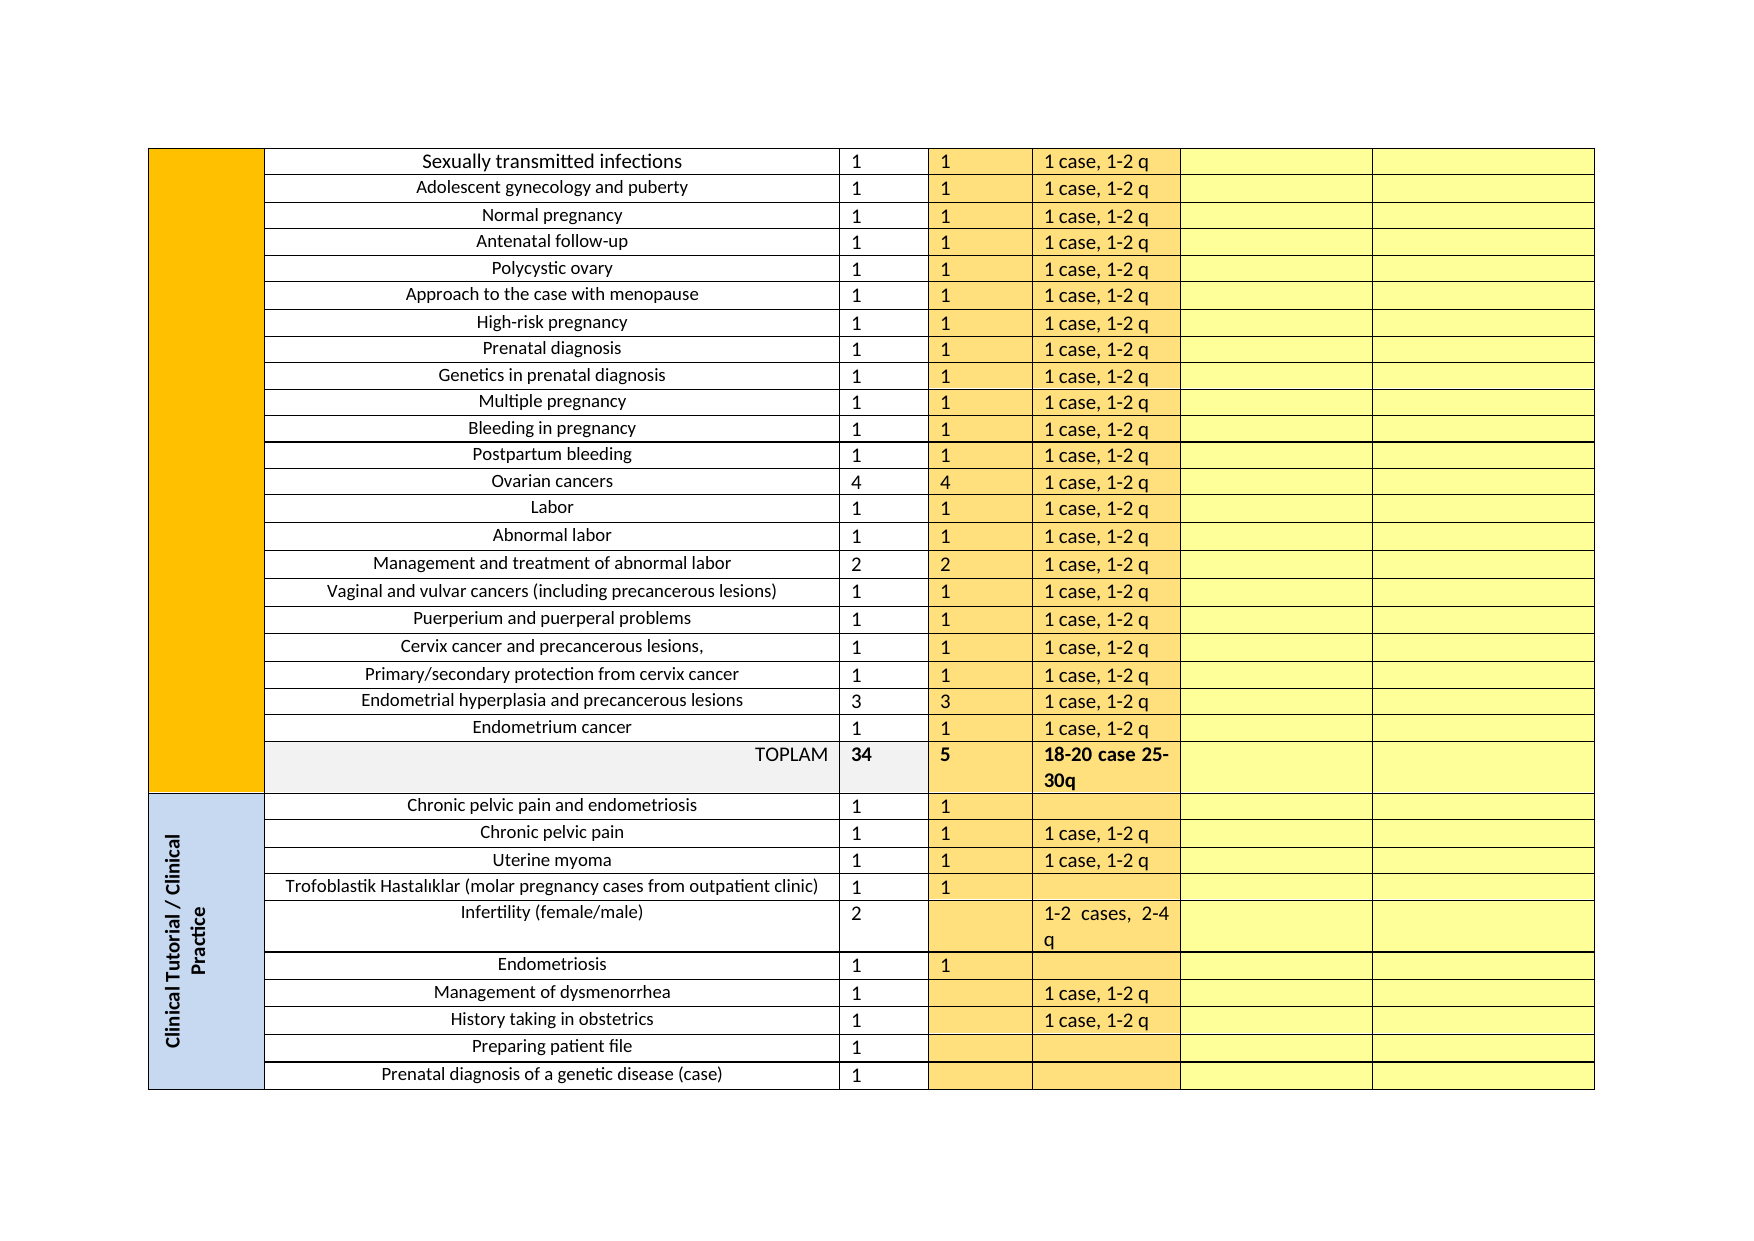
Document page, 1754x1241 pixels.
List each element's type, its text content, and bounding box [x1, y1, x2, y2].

table_cell [1181, 1035, 1372, 1061]
table_cell Vaginal and vulvar cancers (including precancerous lesions) [265, 579, 839, 606]
table_cell [929, 1007, 1032, 1033]
table_cell [1373, 495, 1594, 522]
table_cell [1033, 874, 1180, 899]
table_cell [1373, 469, 1594, 494]
table_cell [1033, 794, 1180, 819]
table_cell [1181, 579, 1372, 606]
table_cell Normal pregnancy [265, 203, 839, 228]
table_cell 1 [929, 282, 1032, 309]
table_cell Antenatal follow-up [265, 229, 839, 255]
table_cell [1181, 980, 1372, 1006]
table_cell 1 [929, 715, 1032, 741]
table_cell Postpartum bleeding [265, 443, 839, 468]
table_cell 1 [929, 443, 1032, 468]
table_cell [1373, 443, 1594, 468]
table_cell 1 [929, 149, 1032, 174]
table_cell [1181, 715, 1372, 741]
table_cell 1 [929, 523, 1032, 550]
table_cell [1373, 1035, 1594, 1061]
table_cell 1 [929, 203, 1032, 228]
table_cell 1 [840, 363, 928, 388]
table_cell 1 [840, 607, 928, 633]
table_cell [1181, 416, 1372, 441]
table_cell [1181, 874, 1372, 899]
table_cell [1373, 310, 1594, 336]
table_cell Labor [265, 495, 839, 522]
table_cell 1 case, 1-2 q [1033, 715, 1180, 741]
table_cell 1 [929, 874, 1032, 899]
table_cell [1181, 662, 1372, 688]
table_cell [1373, 820, 1594, 847]
table_cell 1 case, 1-2 q [1033, 469, 1180, 494]
table_cell [1373, 1063, 1594, 1089]
table_cell [1181, 390, 1372, 415]
table_cell [1181, 337, 1372, 362]
table_cell [1181, 282, 1372, 309]
table_cell Infertility (female/male) [265, 901, 839, 951]
table_cell 1 case, 1-2 q [1033, 175, 1180, 202]
table_cell 1 [840, 1035, 928, 1061]
table_cell 1 case, 1-2 q [1033, 689, 1180, 714]
table_cell [1373, 794, 1594, 819]
table_cell 1 [840, 794, 928, 819]
table_cell Clinical Tutorial / Clinical Practice [149, 794, 264, 1089]
table_cell [1373, 607, 1594, 633]
table_cell 1 [929, 607, 1032, 633]
table_cell [1181, 794, 1372, 819]
table_cell [1181, 175, 1372, 202]
table_cell [1181, 820, 1372, 847]
table_cell [1373, 874, 1594, 899]
table_cell [1181, 495, 1372, 522]
table_cell [1181, 848, 1372, 873]
table_cell [1373, 256, 1594, 281]
table_cell Bleeding in pregnancy [265, 416, 839, 441]
table_cell 1-2 cases, 2-4 q [1033, 901, 1180, 951]
table_cell 1 [840, 1007, 928, 1033]
table_cell 1 case, 1-2 q [1033, 363, 1180, 388]
table_cell High-risk pregnancy [265, 310, 839, 336]
table_cell 1 case, 1-2 q [1033, 256, 1180, 281]
table_cell [1181, 310, 1372, 336]
table_cell 1 [840, 229, 928, 255]
table_cell 1 [840, 310, 928, 336]
table_cell 1 case, 1-2 q [1033, 634, 1180, 661]
table_cell [1181, 1063, 1372, 1089]
table_cell Adolescent gynecology and puberty [265, 175, 839, 202]
table_cell Genetics in prenatal diagnosis [265, 363, 839, 388]
table_cell 1 [840, 1063, 928, 1089]
table_cell 1 [840, 579, 928, 606]
table_cell History taking in obstetrics [265, 1007, 839, 1033]
table_cell [1373, 715, 1594, 741]
table_cell [1181, 443, 1372, 468]
table_cell [1181, 469, 1372, 494]
table_cell [929, 1035, 1032, 1061]
table_cell Uterine myoma [265, 848, 839, 873]
table_cell 1 [840, 337, 928, 362]
table_cell [1181, 363, 1372, 388]
table_cell 1 [929, 310, 1032, 336]
table_cell [1033, 1035, 1180, 1061]
table_cell [1373, 282, 1594, 309]
table_cell Prenatal diagnosis [265, 337, 839, 362]
table_cell [1373, 416, 1594, 441]
table_cell 1 [840, 282, 928, 309]
table_cell 1 case, 1-2 q [1033, 443, 1180, 468]
table_cell 1 case, 1-2 q [1033, 337, 1180, 362]
table_cell 1 [929, 820, 1032, 847]
table_cell 4 [929, 469, 1032, 494]
table_cell 1 case, 1-2 q [1033, 1007, 1180, 1033]
table_cell 1 [929, 363, 1032, 388]
table_cell Approach to the case with menopause [265, 282, 839, 309]
table_cell [1373, 980, 1594, 1006]
table_cell 1 [929, 794, 1032, 819]
table_cell Primary/secondary protection from cervix cancer [265, 662, 839, 688]
table_cell [1373, 551, 1594, 578]
table_cell [1181, 607, 1372, 633]
table_cell [1181, 149, 1372, 174]
table_cell 1 [929, 953, 1032, 979]
table_cell 1 case, 1-2 q [1033, 523, 1180, 550]
table_cell 4 [840, 469, 928, 494]
table_cell Endometrial hyperplasia and precancerous lesions [265, 689, 839, 714]
table_cell 1 case, 1-2 q [1033, 229, 1180, 255]
table_cell [1181, 953, 1372, 979]
table_cell 1 case, 1-2 q [1033, 310, 1180, 336]
table_cell [1373, 689, 1594, 714]
table_cell 1 case, 1-2 q [1033, 390, 1180, 415]
table_cell 1 [929, 662, 1032, 688]
table_cell [1181, 523, 1372, 550]
table_cell 2 [840, 901, 928, 951]
table_cell Endometriosis [265, 953, 839, 979]
table_cell [1181, 742, 1372, 792]
table_cell 1 case, 1-2 q [1033, 149, 1180, 174]
table_cell 1 case, 1-2 q [1033, 495, 1180, 522]
table_cell 1 [840, 662, 928, 688]
table_cell 3 [840, 689, 928, 714]
table_cell [1373, 175, 1594, 202]
table_cell [1181, 634, 1372, 661]
table_cell [929, 980, 1032, 1006]
table_cell 1 [840, 390, 928, 415]
table_cell 5 [929, 742, 1032, 792]
table_cell 1 [840, 634, 928, 661]
table_cell [1181, 901, 1372, 951]
table_cell 1 case, 1-2 q [1033, 579, 1180, 606]
table_cell [1181, 1007, 1372, 1033]
table_cell 1 [929, 256, 1032, 281]
table_cell Management and treatment of abnormal labor [265, 551, 839, 578]
table_cell 18-20 case 25-30q [1033, 742, 1180, 792]
table_cell Sexually transmitted infections [265, 149, 839, 174]
table_cell 2 [840, 551, 928, 578]
table_cell 1 [840, 848, 928, 873]
table_cell 1 [840, 416, 928, 441]
table_cell Prenatal diagnosis of a genetic disease (case) [265, 1063, 839, 1089]
table_cell Polycystic ovary [265, 256, 839, 281]
table_cell [1373, 848, 1594, 873]
table_cell 1 case, 1-2 q [1033, 607, 1180, 633]
table_cell 1 [840, 149, 928, 174]
table_cell 1 case, 1-2 q [1033, 820, 1180, 847]
table_cell [1033, 953, 1180, 979]
table_cell 1 case, 1-2 q [1033, 662, 1180, 688]
table_cell 2 [929, 551, 1032, 578]
table_cell 1 case, 1-2 q [1033, 282, 1180, 309]
table_cell 1 [840, 523, 928, 550]
table_cell [1181, 229, 1372, 255]
table_cell [1181, 203, 1372, 228]
table_cell 1 [929, 416, 1032, 441]
table_cell [1373, 337, 1594, 362]
table_cell 1 case, 1-2 q [1033, 551, 1180, 578]
table_cell [1373, 953, 1594, 979]
table_cell 1 [840, 953, 928, 979]
table_cell Puerperium and puerperal problems [265, 607, 839, 633]
table_cell 1 [840, 820, 928, 847]
table_cell 1 [840, 256, 928, 281]
table_cell 1 [929, 229, 1032, 255]
table_cell [1373, 579, 1594, 606]
table_cell [929, 1063, 1032, 1089]
table_cell 1 case, 1-2 q [1033, 980, 1180, 1006]
table_cell Multiple pregnancy [265, 390, 839, 415]
table_cell 1 [929, 495, 1032, 522]
table_cell [1373, 523, 1594, 550]
table_cell Management of dysmenorrhea [265, 980, 839, 1006]
table_cell 1 [840, 715, 928, 741]
table_cell [1373, 662, 1594, 688]
table_cell 1 [929, 579, 1032, 606]
table_cell Abnormal labor [265, 523, 839, 550]
table_cell [1181, 256, 1372, 281]
table_cell 1 [840, 203, 928, 228]
table_cell 1 [840, 443, 928, 468]
table_cell [1373, 149, 1594, 174]
table_cell 1 case, 1-2 q [1033, 416, 1180, 441]
table_cell Endometrium cancer [265, 715, 839, 741]
table_cell [1373, 203, 1594, 228]
table_cell [1373, 901, 1594, 951]
table_cell [1373, 390, 1594, 415]
table_cell 1 case, 1-2 q [1033, 203, 1180, 228]
table_cell 1 [929, 634, 1032, 661]
table_cell [1181, 689, 1372, 714]
table_cell Preparing patient file [265, 1035, 839, 1061]
table_cell 1 [840, 495, 928, 522]
table_cell 1 [929, 175, 1032, 202]
table_cell Chronic pelvic pain [265, 820, 839, 847]
table_cell 1 [929, 390, 1032, 415]
table_cell Trofoblastik Hastalıklar (molar pregnancy cases from outpatient clinic) [265, 874, 839, 899]
table_cell 1 case, 1-2 q [1033, 848, 1180, 873]
table_cell Ovarian cancers [265, 469, 839, 494]
table_cell 1 [840, 874, 928, 899]
table_cell [1373, 229, 1594, 255]
table_cell [1373, 742, 1594, 792]
table_cell [1181, 551, 1372, 578]
table_cell 1 [840, 175, 928, 202]
table_cell TOPLAM [265, 742, 839, 792]
table_cell 1 [929, 848, 1032, 873]
table_cell [1373, 634, 1594, 661]
table_cell [929, 901, 1032, 951]
table_cell Chronic pelvic pain and endometriosis [265, 794, 839, 819]
table_cell 34 [840, 742, 928, 792]
table_cell [1373, 1007, 1594, 1033]
table_cell [1033, 1063, 1180, 1089]
table_cell [1373, 363, 1594, 388]
table_cell Cervix cancer and precancerous lesions, [265, 634, 839, 661]
table_cell 1 [929, 337, 1032, 362]
table_cell 1 [840, 980, 928, 1006]
table_cell 3 [929, 689, 1032, 714]
